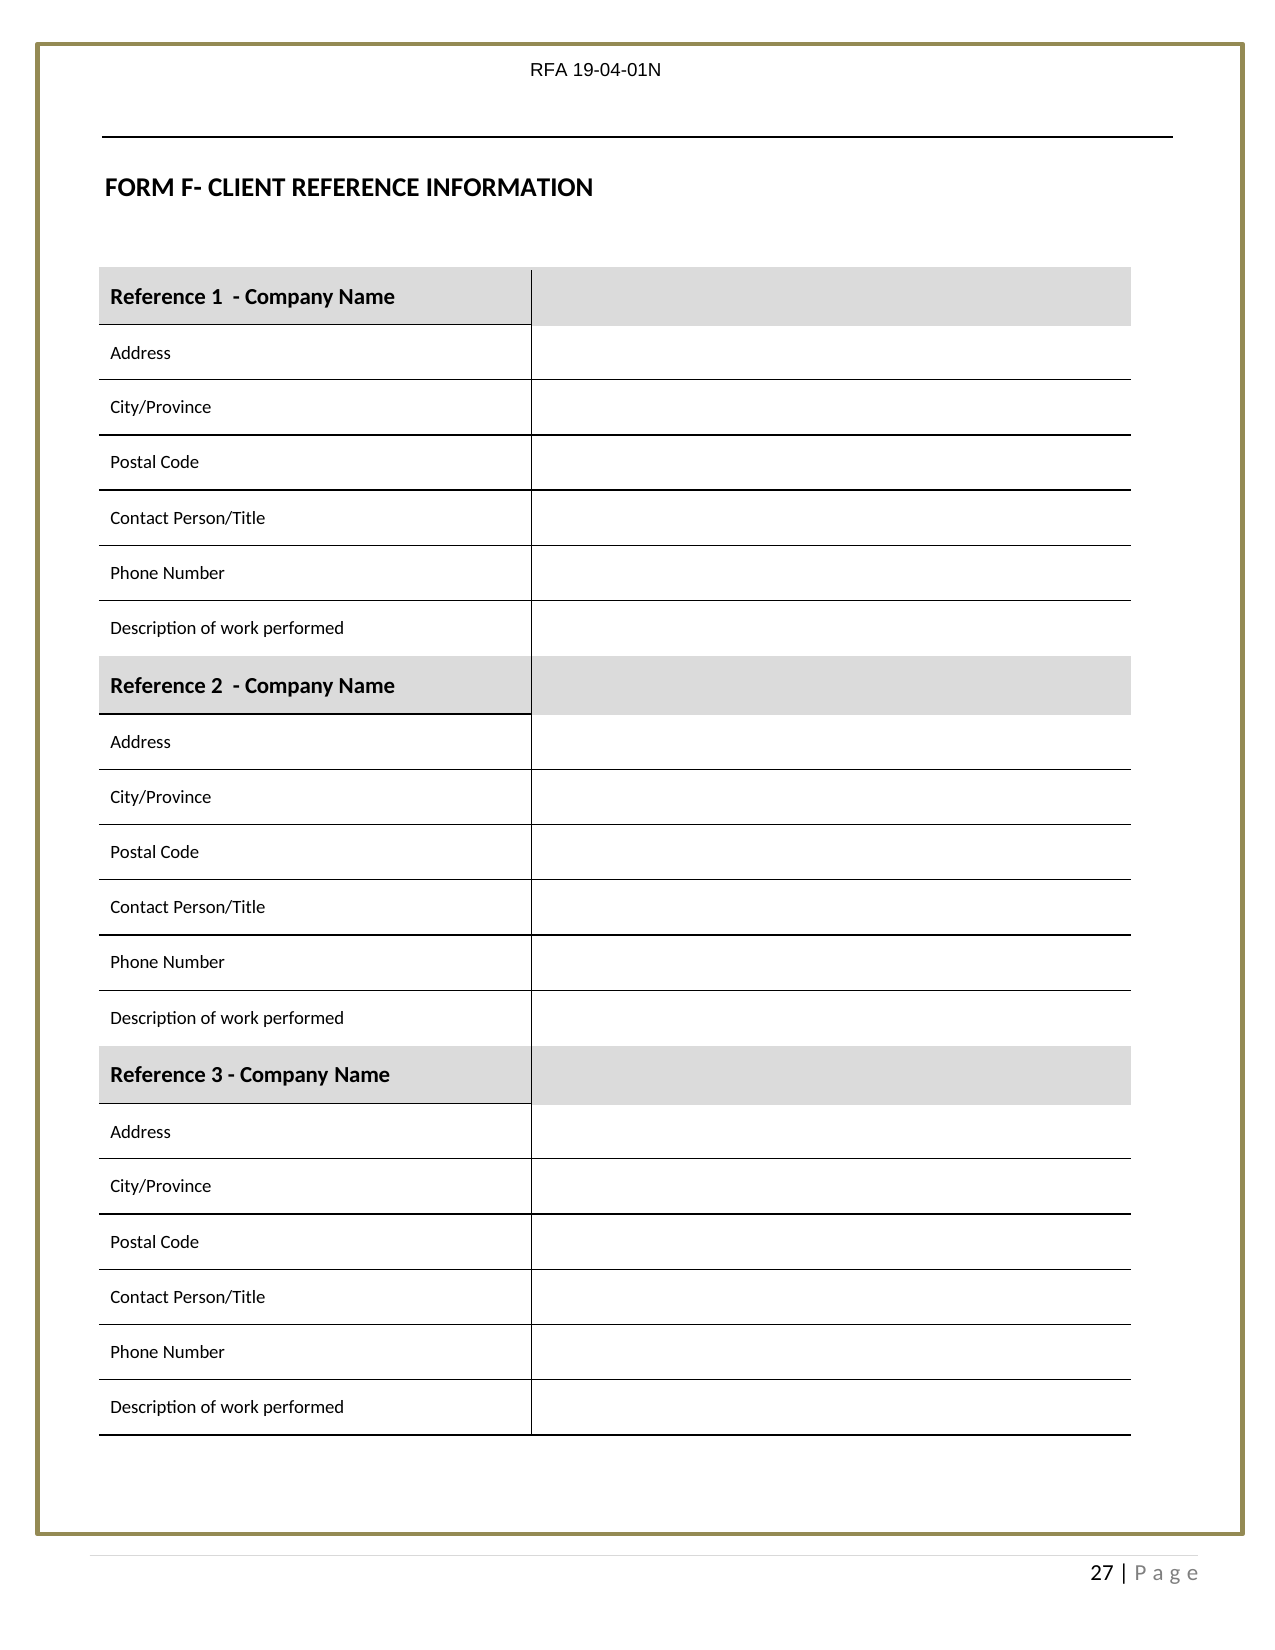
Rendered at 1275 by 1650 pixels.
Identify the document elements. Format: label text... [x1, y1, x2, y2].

table_cell [532, 436, 1131, 489]
table_cell [532, 1380, 1131, 1434]
table_cell Address [99, 715, 531, 769]
table_cell [532, 1049, 1131, 1103]
table_cell [532, 825, 1131, 879]
table_cell Address [99, 1104, 531, 1158]
table_cell Contact Person/Title [99, 1270, 531, 1324]
table_cell City/Province [99, 1159, 531, 1213]
table_cell [532, 880, 1131, 934]
table_cell Reference 3 - Company Name [99, 1049, 531, 1103]
table_cell Contact Person/Title [99, 491, 531, 544]
table_cell Postal Code [99, 1215, 531, 1269]
table_cell [532, 380, 1131, 434]
table_cell [532, 326, 1131, 379]
table_cell Contact Person/Title [99, 880, 531, 934]
table_cell [532, 770, 1131, 824]
table_cell [532, 936, 1131, 989]
table_cell [532, 1105, 1131, 1158]
picture [325, 60, 951, 133]
table_cell City/Province [99, 770, 531, 824]
table_cell [532, 546, 1131, 600]
table_cell [532, 1215, 1131, 1269]
table_cell Description of work performed [99, 991, 531, 1046]
table_cell [532, 1325, 1131, 1379]
table_header Reference 1 - Company Name [99, 270, 531, 324]
text FORM F- CLIENT REFERENCE INFORMATION [105, 170, 1198, 203]
table_cell [532, 1270, 1131, 1324]
table_cell [532, 601, 1131, 656]
table_cell Phone Number [99, 546, 531, 600]
table_cell [532, 1159, 1131, 1213]
table_cell Address [99, 325, 531, 379]
table_cell Reference 2 - Company Name [99, 659, 531, 713]
table_cell [532, 991, 1131, 1046]
table_cell [532, 659, 1131, 713]
table_cell Phone Number [99, 1325, 531, 1379]
table_cell Description of work performed [99, 1380, 531, 1434]
table_cell Description of work performed [99, 601, 531, 656]
table_cell Postal Code [99, 825, 531, 879]
table_cell [532, 715, 1131, 769]
table_header [532, 270, 1131, 324]
table_cell Postal Code [99, 436, 531, 489]
table_cell [532, 491, 1131, 544]
table_cell City/Province [99, 380, 531, 434]
table_cell Phone Number [99, 936, 531, 989]
